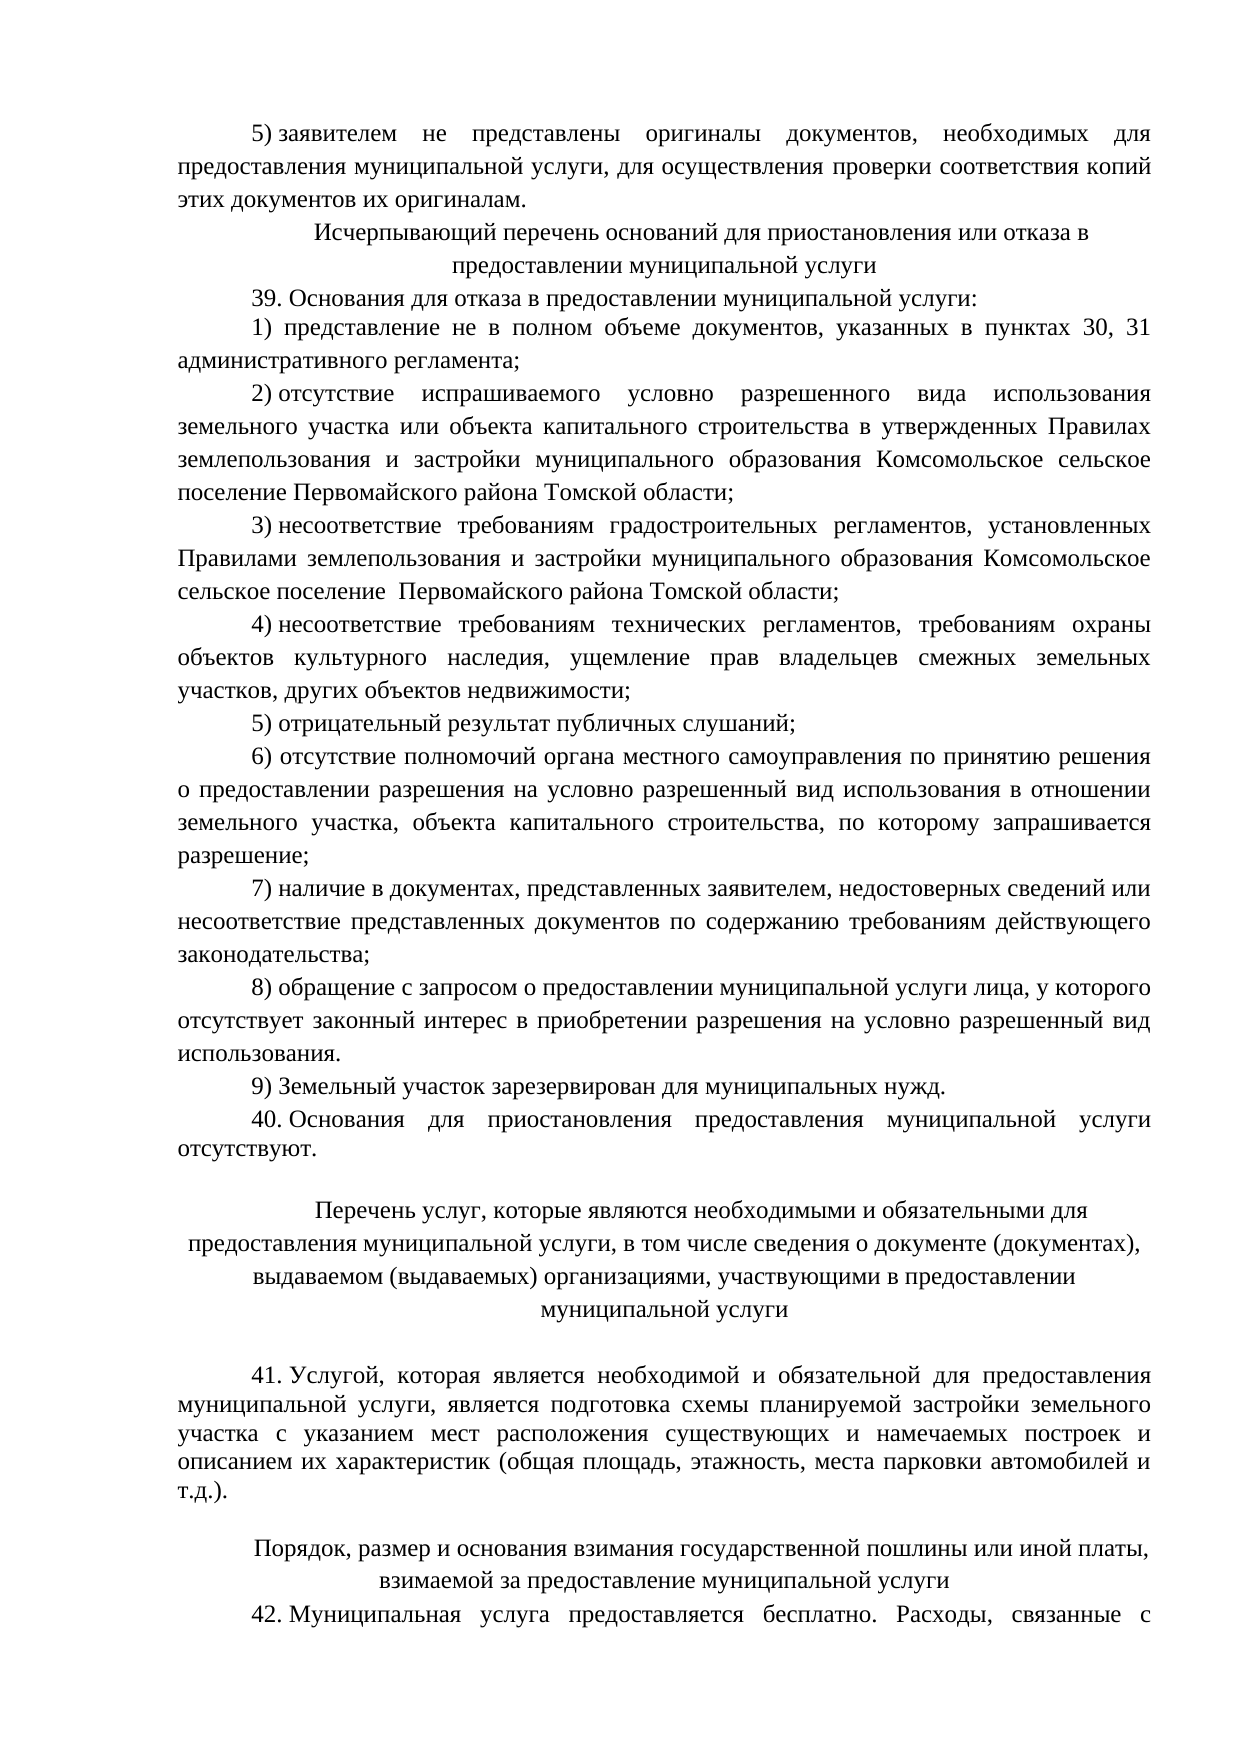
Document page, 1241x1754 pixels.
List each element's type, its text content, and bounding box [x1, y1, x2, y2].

list Основания для отказа в предоставлении муниципальной услуги: [251, 283, 1152, 312]
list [177, 1599, 1152, 1627]
text 5) отрицательный результат публичных слушаний; [177, 708, 1152, 737]
text 7) наличие в документах, представленных заявителем, недостоверных сведений или несоответствие представленных документов по содержанию требованиям действующего законодательства; [177, 873, 1152, 968]
text Порядок, размер и основания взимания государственной пошлины или иной платы, взимаемой за предоставление муниципальной услуги [177, 1533, 1152, 1594]
text 2) отсутствие испрашиваемого условно разрешенного вида использования земельного участка или объекта капитального строительства в утвержденных Правилах землепользования и застройки муниципального образования Комсомольское сельское поселение Первомайского района Томской области; [177, 378, 1152, 506]
text 6) отсутствие полномочий органа местного самоуправления по принятию решения о предоставлении разрешения на условно разрешенный вид использования в отношении земельного участка, объекта капитального строительства, по которому запрашивается разрешение; [177, 741, 1152, 869]
text 1) представление не в полном объеме документов, указанных в пунктах 30, 31 административного регламента; [177, 312, 1152, 374]
text Исчерпывающий перечень оснований для приостановления или отказа в предоставлении муниципальной услуги [177, 217, 1152, 279]
text 3) несоответствие требованиям градостроительных регламентов, установленных Правилами землепользования и застройки муниципального образования Комсомольское сельское поселение Первомайского района Томской области; [177, 510, 1152, 605]
text 5) заявителем не представлены оригиналы документов, необходимых для предоставления муниципальной услуги, для осуществления проверки соответствия копий этих документов их оригиналам. [177, 118, 1152, 213]
text 8) обращение с запросом о предоставлении муниципальной услуги лица, у которого отсутствует законный интерес в приобретении разрешения на условно разрешенный вид использования. [177, 972, 1152, 1067]
text Перечень услуг, которые являются необходимыми и обязательными для предоставления муниципальной услуги, в том числе сведения о документе (документах), выдаваемом (выдаваемых) организациями, участвующими в предоставлении муниципальной услуги [177, 1195, 1152, 1323]
text 4) несоответствие требованиям технических регламентов, требованиям охраны объектов культурного наследия, ущемление прав владельцев смежных земельных участков, других объектов недвижимости; [177, 609, 1152, 704]
text 9) Земельный участок зарезервирован для муниципальных нужд. [177, 1071, 1152, 1100]
list Основания для приостановления предоставления муниципальной услуги отсутствуют. [177, 1104, 1152, 1162]
list Услугой, которая является необходимой и обязательной для предоставления муниципальной услуги, является подготовка схемы планируемой застройки земельного участка с указанием мест расположения существующих и намечаемых построек и описанием их характеристик (общая площадь, этажность, места парковки автомобилей и т.д.). [177, 1360, 1152, 1504]
